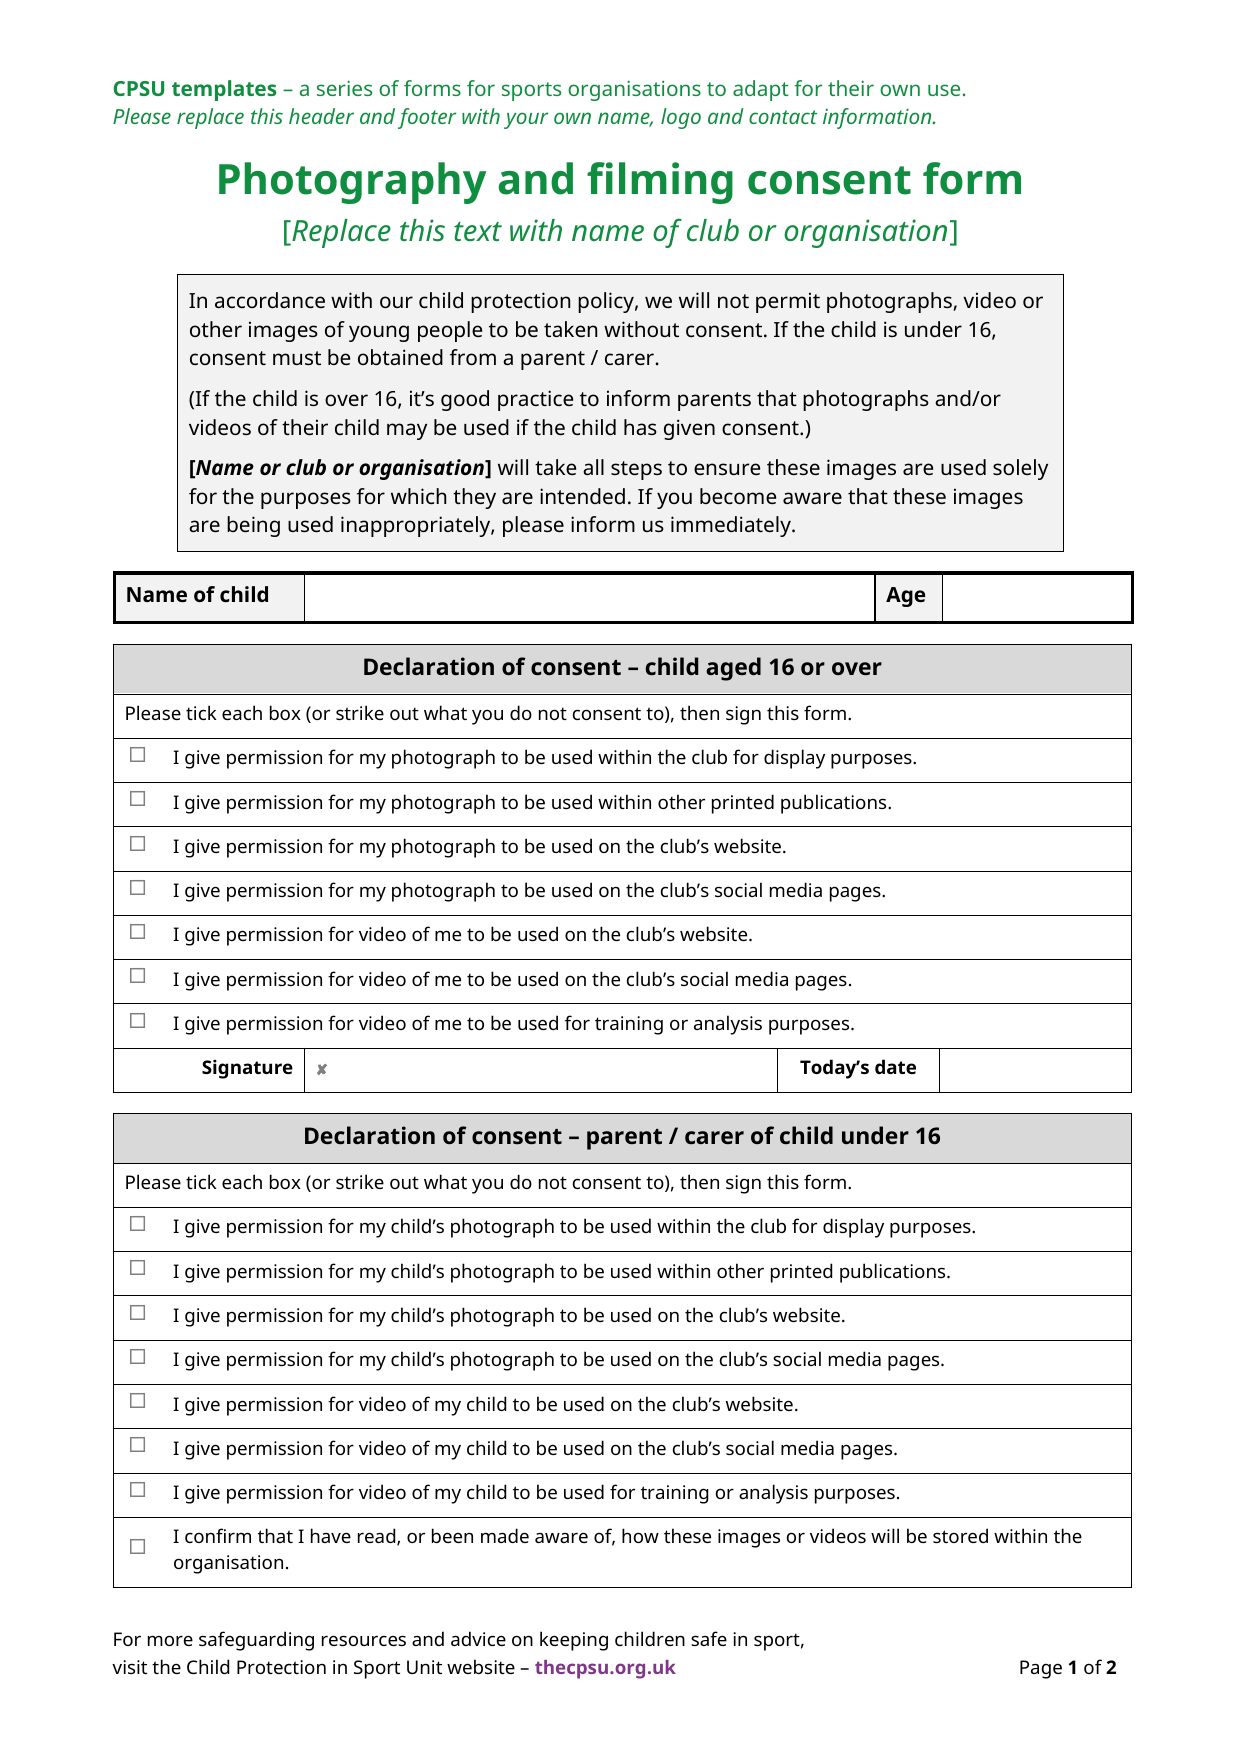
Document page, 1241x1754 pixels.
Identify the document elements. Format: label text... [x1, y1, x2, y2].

table_cell [114, 1004, 162, 1048]
table_cell I give permission for my photograph to be used within the club for display purposes. [162, 739, 1131, 782]
table_header [943, 575, 1131, 621]
table_cell I give permission for video of me to be used on the club’s website. [162, 916, 1131, 959]
table_cell [305, 1049, 777, 1092]
table_cell I give permission for video of my child to be used for training or analysis purposes. [162, 1474, 1131, 1517]
table_cell [114, 872, 162, 915]
table_cell [114, 1208, 162, 1251]
table_header Age [876, 575, 942, 621]
table_cell [114, 960, 162, 1003]
table_cell I give permission for my photograph to be used within other printed publications. [162, 783, 1131, 826]
table_cell [114, 1252, 162, 1295]
table_cell [114, 739, 162, 782]
table_header In accordance with our child protection policy, we will not permit photographs, video or other images of young people to be taken without consent. If the child is under 16, consent must be obtained from a parent / carer. (If the child is over 16, it’s good practice to inform parents that photographs and/or videos of their child may be used if the child has given consent.) [Name or club or organisation] will take all steps to ensure these images are used solely for the purposes for which they are intended. If you become aware that these images are being used inappropriately, please inform us immediately. [178, 275, 1063, 551]
table_cell [114, 827, 162, 871]
table_cell Signature [114, 1049, 304, 1092]
table_cell [114, 1474, 162, 1517]
table_header Declaration of consent – child aged 16 or over [114, 645, 1131, 693]
table_cell I give permission for my child’s photograph to be used within other printed publications. [162, 1252, 1131, 1295]
table_cell [114, 1296, 162, 1340]
table_cell I confirm that I have read, or been made aware of, how these images or videos will be stored within the organisation. [162, 1518, 1131, 1587]
table_cell [114, 783, 162, 826]
table_cell [114, 916, 162, 959]
table_cell [114, 1518, 162, 1587]
table_cell Today’s date [778, 1049, 939, 1092]
table_header Declaration of consent – parent / carer of child under 16 [114, 1114, 1131, 1163]
table_cell I give permission for my photograph to be used on the club’s social media pages. [162, 872, 1131, 915]
table_cell Please tick each box (or strike out what you do not consent to), then sign this form. [114, 695, 1131, 738]
table_cell I give permission for video of my child to be used on the club’s social media pages. [162, 1429, 1131, 1472]
table_cell I give permission for my photograph to be used on the club’s website. [162, 827, 1131, 871]
table_cell [114, 1341, 162, 1384]
table_cell I give permission for video of my child to be used on the club’s website. [162, 1385, 1131, 1428]
table_header Name of child [116, 575, 304, 621]
text Photography and filming consent form [Replace this text with name of club or organisation] [112, 150, 1128, 249]
table_cell I give permission for my child’s photograph to be used on the club’s website. [162, 1296, 1131, 1340]
table_cell [114, 1429, 162, 1472]
table_cell Please tick each box (or strike out what you do not consent to), then sign this form. [114, 1164, 1131, 1207]
table_cell [940, 1049, 1131, 1092]
table_cell I give permission for my child’s photograph to be used within the club for display purposes. [162, 1208, 1131, 1251]
table_header [305, 575, 874, 621]
table_cell I give permission for video of me to be used for training or analysis purposes. [162, 1004, 1131, 1048]
table_cell I give permission for video of me to be used on the club’s social media pages. [162, 960, 1131, 1003]
table_cell I give permission for my child’s photograph to be used on the club’s social media pages. [162, 1341, 1131, 1384]
table_cell [114, 1385, 162, 1428]
